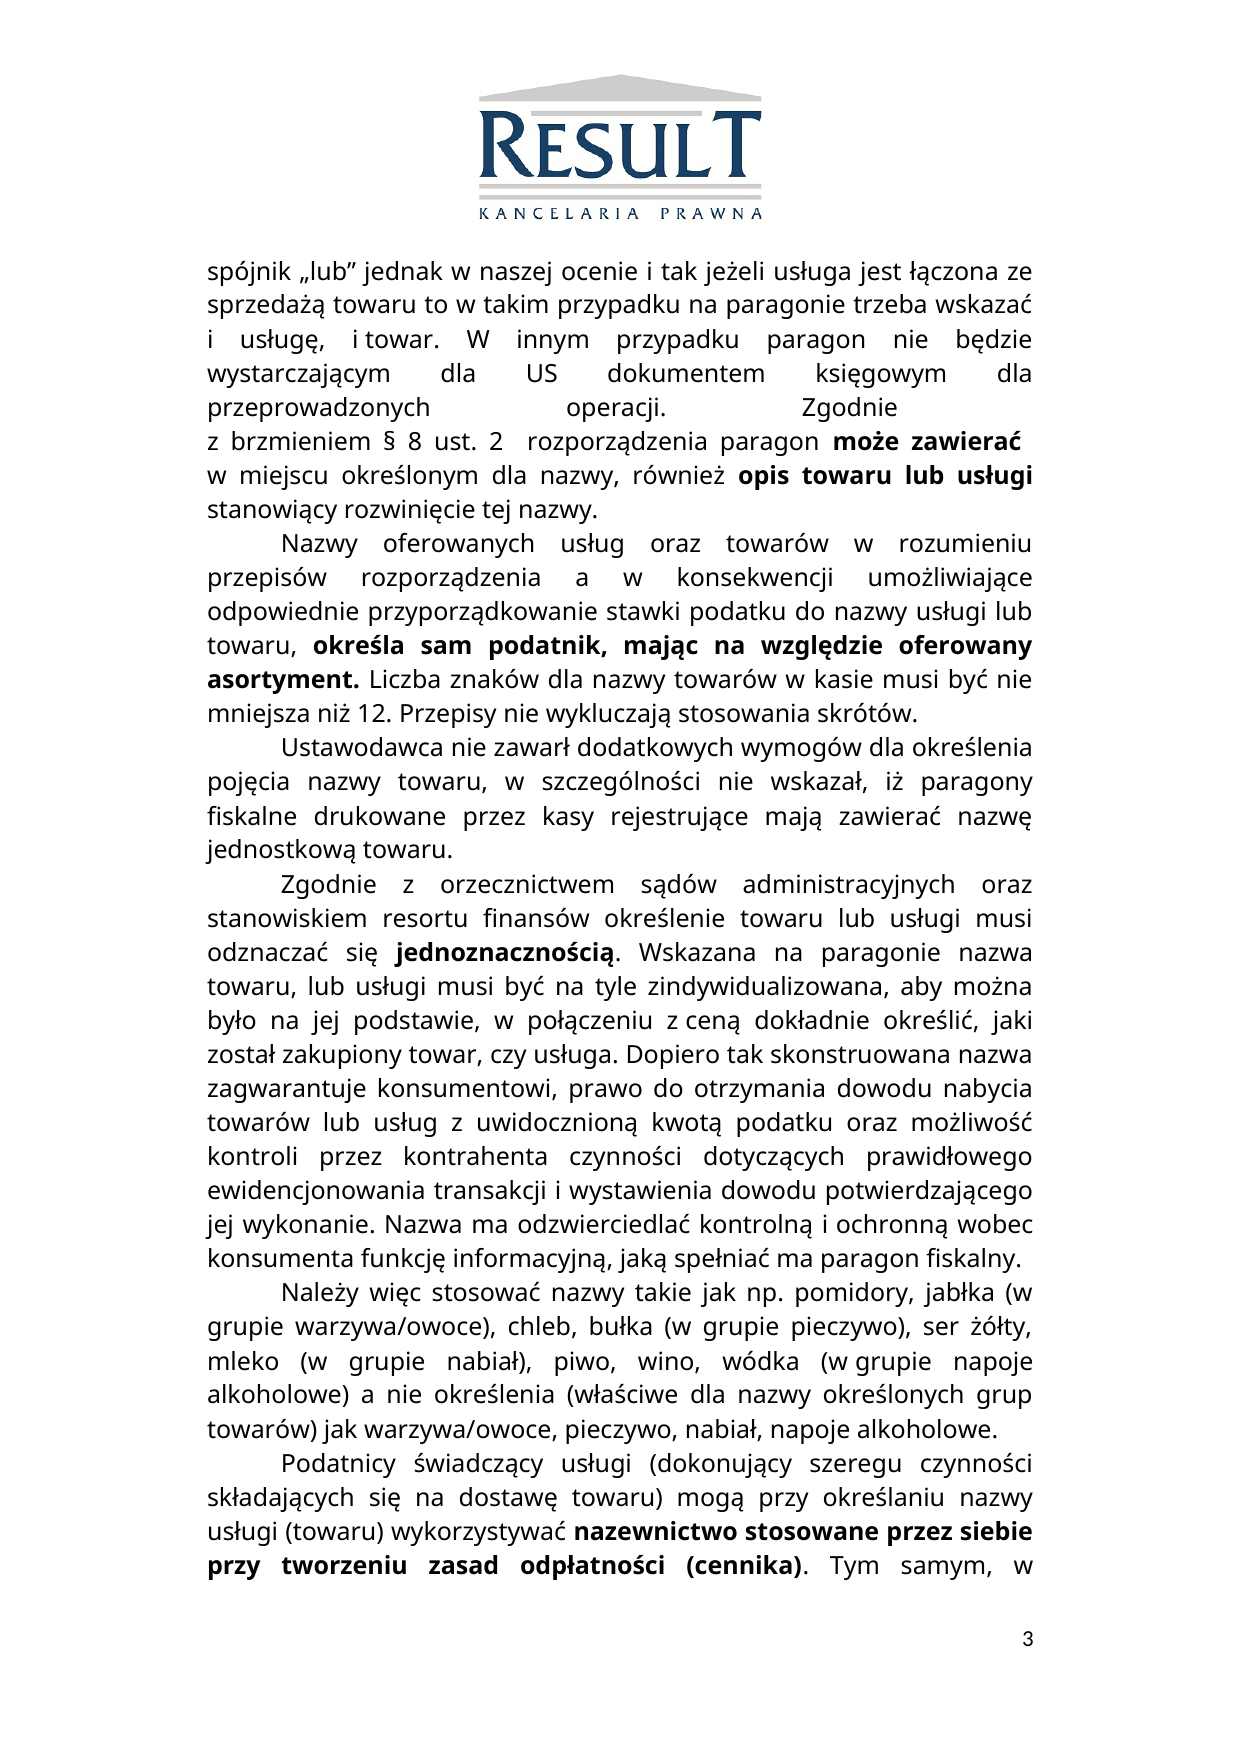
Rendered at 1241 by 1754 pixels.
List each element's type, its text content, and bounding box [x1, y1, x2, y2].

text Należy więc stosować nazwy takie jak np. pomidory, jabłka (w grupie warzywa/owoce), chleb, bułka (w grupie pieczywo), ser żółty, mleko (w grupie nabiał), piwo, wino, wódka (w grupie napoje alkoholowe) a nie określenia (właściwe dla nazwy określonych grup towarów) jak warzywa/owoce, pieczywo, nabiał, napoje alkoholowe. [207, 1275, 1033, 1445]
picture [478, 73, 762, 226]
text Zgodnie z orzecznictwem sądów administracyjnych oraz stanowiskiem resortu finansów określenie towaru lub usługi musi odznaczać się jednoznacznością. Wskazana na paragonie nazwa towaru, lub usługi musi być na tyle zindywidualizowana, aby można było na jej podstawie, w połączeniu z ceną dokładnie określić, jaki został zakupiony towar, czy usługa. Dopiero tak skonstruowana nazwa zagwarantuje konsumentowi, prawo do otrzymania dowodu nabycia towarów lub usług z uwidocznioną kwotą podatku oraz możliwość kontroli przez kontrahenta czynności dotyczących prawidłowego ewidencjonowania transakcji i wystawienia dowodu potwierdzającego jej wykonanie. Nazwa ma odzwierciedlać kontrolną i ochronną wobec konsumenta funkcję informacyjną, jaką spełniać ma paragon fiskalny. [207, 866, 1033, 1275]
text Ustawodawca nie zawarł dodatkowych wymogów dla określenia pojęcia nazwy towaru, w szczególności nie wskazał, iż paragony fiskalne drukowane przez kasy rejestrujące mają zawierać nazwę jednostkową towaru. [207, 730, 1033, 866]
text Nazwy oferowanych usług oraz towarów w rozumieniu przepisów rozporządzenia a w konsekwencji umożliwiające odpowiednie przyporządkowanie stawki podatku do nazwy usługi lub towaru, określa sam podatnik, mając na względzie oferowany asortyment. Liczba znaków dla nazwy towarów w kasie musi być nie mniejsza niż 12. Przepisy nie wykluczają stosowania skrótów. [207, 526, 1033, 730]
